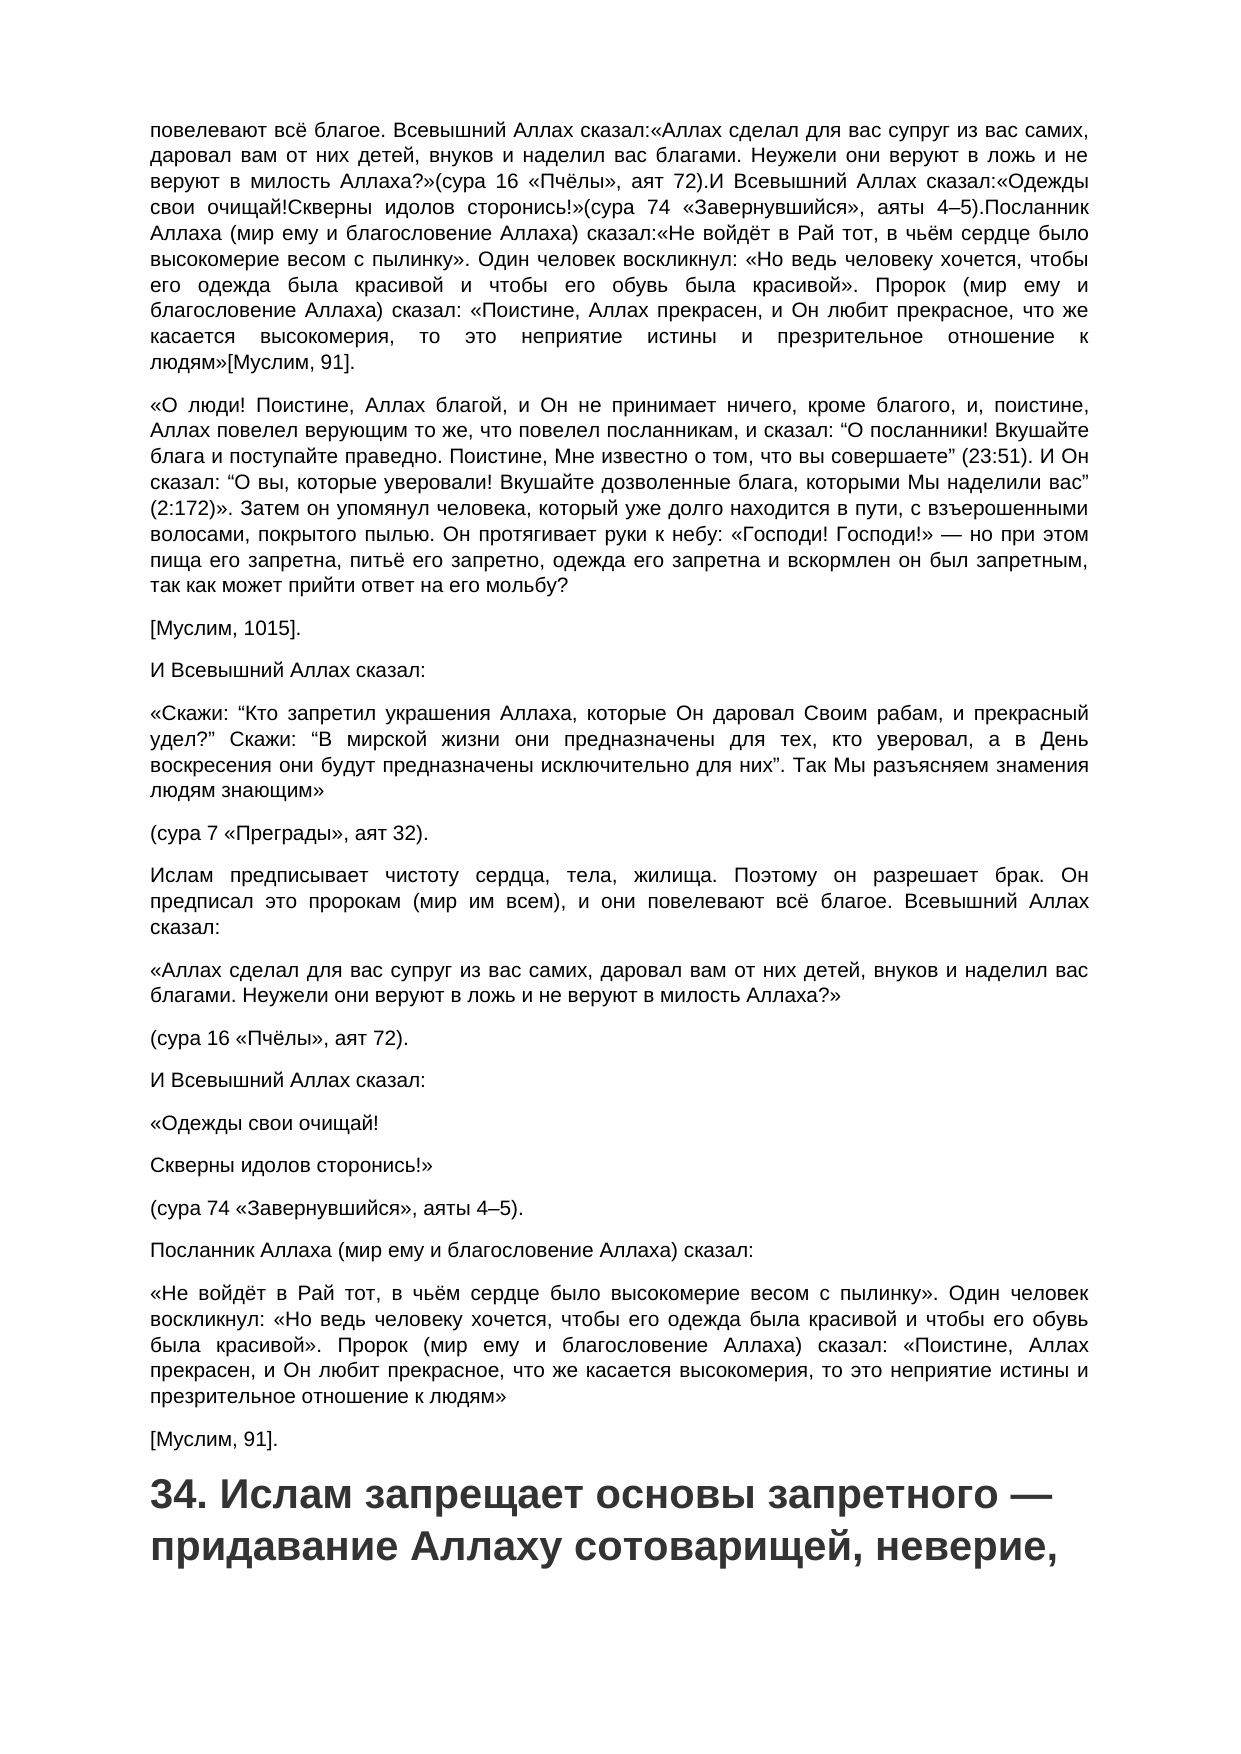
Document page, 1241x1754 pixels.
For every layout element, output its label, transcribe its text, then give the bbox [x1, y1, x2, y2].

text Посланник Аллаха (мир ему и благословение Аллаха) сказал: [150, 1238, 1090, 1262]
text «Не войдёт в Рай тот, в чьём сердце было высокомерие весом с пылинку». Один человек воскликнул: «Но ведь человеку хочется, чтобы его одежда была красивой и чтобы его обувь была красивой». Пророк (мир ему и благословение Аллаха) сказал: «Поистине, Аллах прекрасен, и Он любит прекрасное, что же касается высокомерия, то это неприятие истины и презрительное отношение к людям» [150, 1281, 1090, 1408]
text [Муслим, 91]. [150, 1427, 1090, 1451]
text «Скажи: “Кто запретил украшения Аллаха, которые Он даровал Своим рабам, и прекрасный удел?” Скажи: “В мирской жизни они предназначены для тех, кто уверовал, а в День воскресения они будут предназначены исключительно для них”. Так Мы разъясняем знамения людям знающим» [150, 701, 1090, 802]
text Скверны идолов сторонись!» [150, 1153, 1090, 1177]
text (сура 16 «Пчёлы», аят 72). [150, 1026, 1090, 1050]
text «Одежды свои очищай! [150, 1111, 1090, 1135]
text «Аллах сделал для вас супруг из вас самих, даровал вам от них детей, внуков и наделил вас благами. Неужели они веруют в ложь и не веруют в милость Аллаха?» [150, 957, 1090, 1007]
text «О люди! Поистине, Аллах благой, и Он не принимает ничего, кроме благого, и, поистине, Аллах повелел верующим то же, что повелел посланникам, и сказал: “О посланники! Вкушайте блага и поступайте праведно. Поистине, Мне известно о том, что вы совершаете” (23:51). И Он сказал: “О вы, которые уверовали! Вкушайте дозволенные блага, которыми Мы наделили вас” (2:172)». Затем он упомянул человека, который уже долго находится в пути, с взъерошенными волосами, покрытого пылью. Он протягивает руки к небу: «Господи! Господи!» — но при этом пища его запретна, питьё его запретно, одежда его запретна и вскормлен он был запретным, так как может прийти ответ на его мольбу? [150, 392, 1090, 597]
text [150, 117, 1090, 374]
text И Всевышний Аллах сказал: [150, 658, 1090, 682]
text Ислам предписывает чистоту сердца, тела, жилища. Поэтому он разрешает брак. Он предписал это пророкам (мир им всем), и они повелевают всё благое. Всевышний Аллах сказал: [150, 863, 1090, 939]
text (сура 74 «Завернувшийся», аяты 4–5). [150, 1196, 1090, 1220]
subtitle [150, 1469, 1090, 1569]
text И Всевышний Аллах сказал: [150, 1068, 1090, 1092]
text (сура 7 «Преграды», аят 32). [150, 821, 1090, 845]
text [Муслим, 1015]. [150, 616, 1090, 640]
